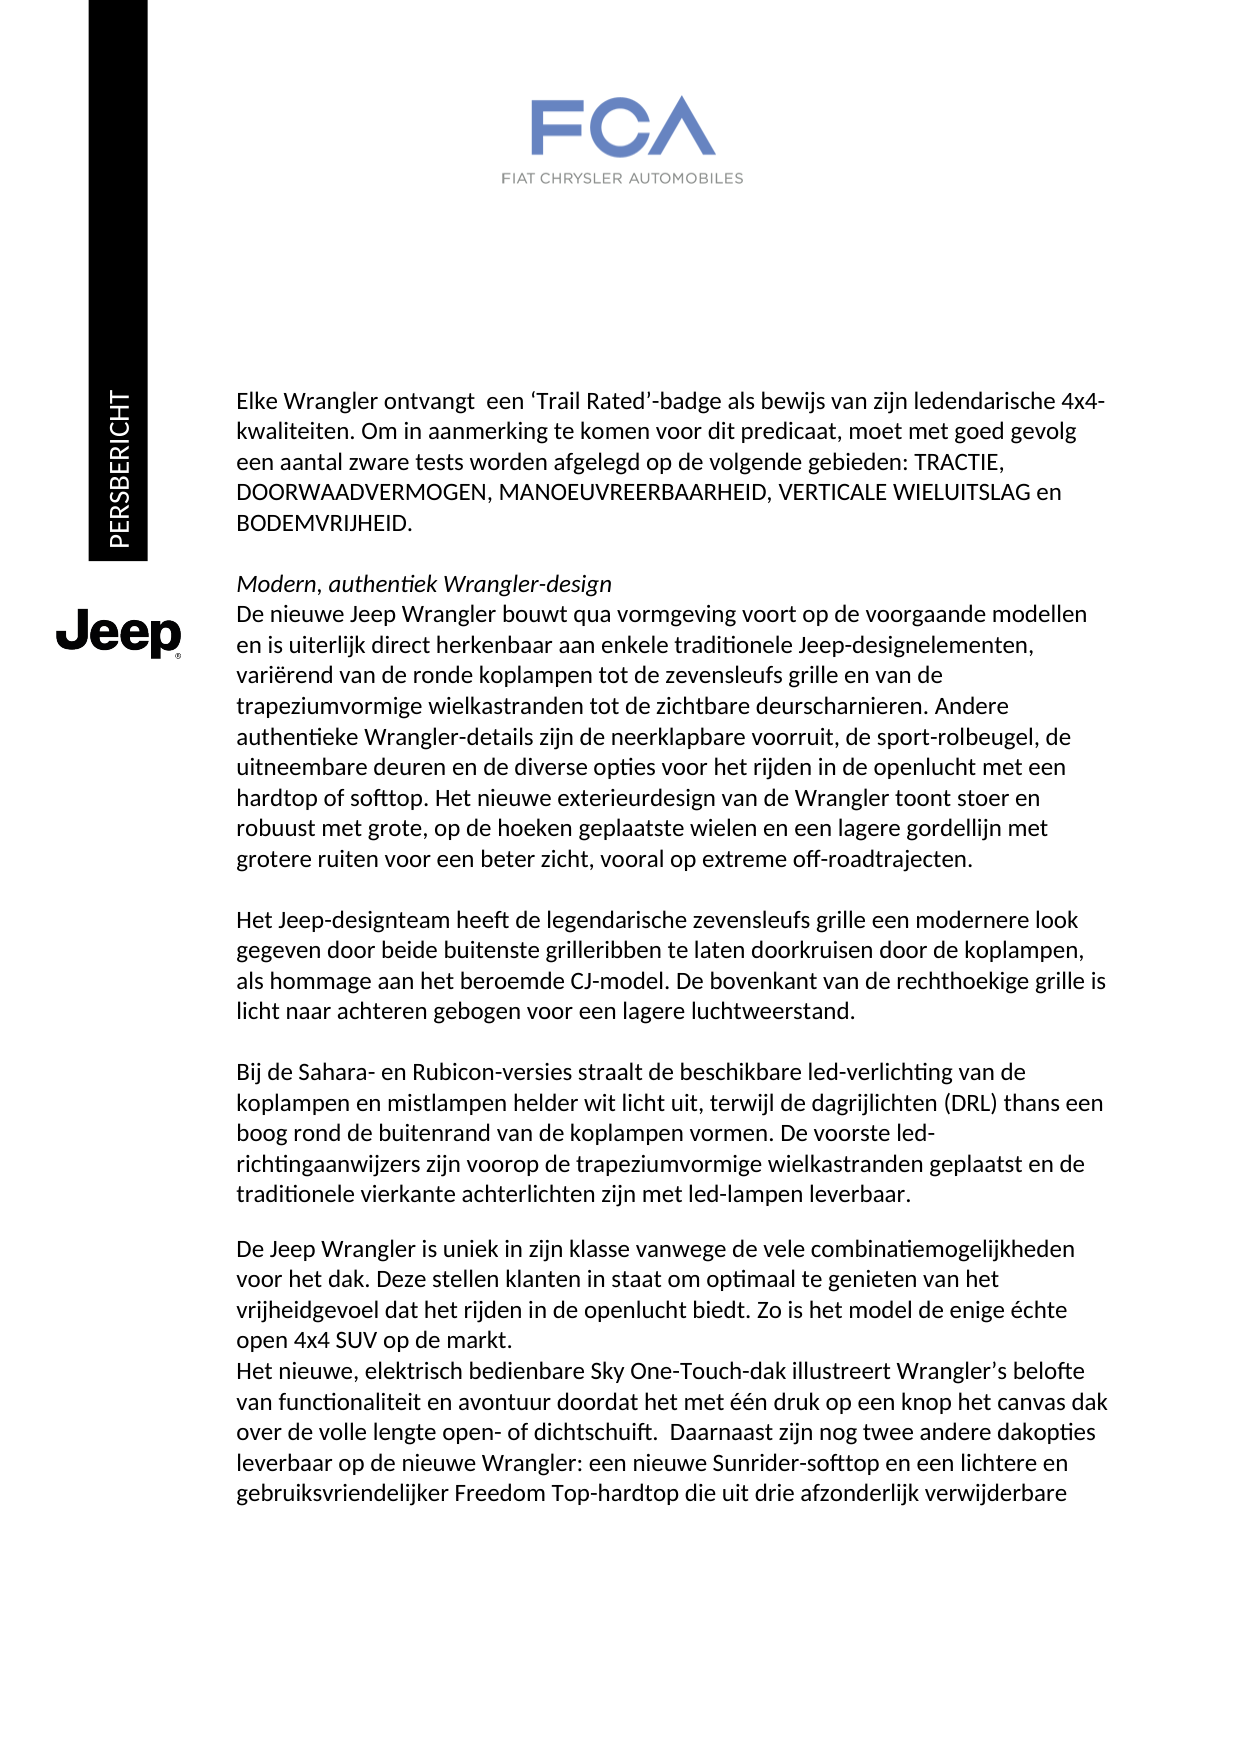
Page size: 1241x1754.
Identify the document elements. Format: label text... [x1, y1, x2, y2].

text Bij de Sahara- en Rubicon-versies straalt de beschikbare led-verlichting van de koplampen en mistlampen helder wit licht uit, terwijl de dagrijlichten (DRL) thans een boog rond de buitenrand van de koplampen vormen. De voorste led-richtingaanwijzers zijn voorop de trapeziumvormige wielkastranden geplaatst en de traditionele vierkante achterlichten zijn met led-lampen leverbaar. [236, 1056, 1110, 1209]
text Modern, authentiek Wrangler-design [236, 568, 1110, 598]
text Het Jeep-designteam heeft de legendarische zevensleufs grille een modernere look gegeven door beide buitenste grilleribben te laten doorkruisen door de koplampen, als hommage aan het beroemde CJ-model. De bovenkant van de rechthoekige grille is licht naar achteren gebogen voor een lagere luchtweerstand. [236, 904, 1110, 1026]
text De nieuwe Jeep Wrangler bouwt qua vormgeving voort op de voorgaande modellen en is uiterlijk direct herkenbaar aan enkele traditionele Jeep-designelementen, variërend van de ronde koplampen tot de zevensleufs grille en van de trapeziumvormige wielkastranden tot de zichtbare deurscharnieren. Andere authentieke Wrangler-details zijn de neerklapbare voorruit, de sport-rolbeugel, de uitneembare deuren en de diverse opties voor het rijden in de openlucht met een hardtop of softtop. Het nieuwe exterieurdesign van de Wrangler toont stoer en robuust met grote, op de hoeken geplaatste wielen en een lagere gordellijn met grotere ruiten voor een beter zicht, vooral op extreme off-roadtrajecten. [236, 598, 1110, 873]
text De Jeep Wrangler is uniek in zijn klasse vanwege de vele combinatiemogelijkheden voor het dak. Deze stellen klanten in staat om optimaal te genieten van het vrijheidgevoel dat het rijden in de openlucht biedt. Zo is het model de enige échte open 4x4 SUV op de markt. [236, 1233, 1110, 1355]
picture [26, 543, 211, 728]
picture [502, 88, 748, 193]
text Elke Wrangler ontvangt een ‘Trail Rated’-badge als bewijs van zijn ledendarische 4x4-kwaliteiten. Om in aanmerking te komen voor dit predicaat, moet met goed gevolg een aantal zware tests worden afgelegd op de volgende gebieden: TRACTIE, DOORWAADVERMOGEN, MANOEUVREERBAARHEID, VERTICALE WIELUITSLAG en BODEMVRIJHEID. [236, 385, 1110, 537]
